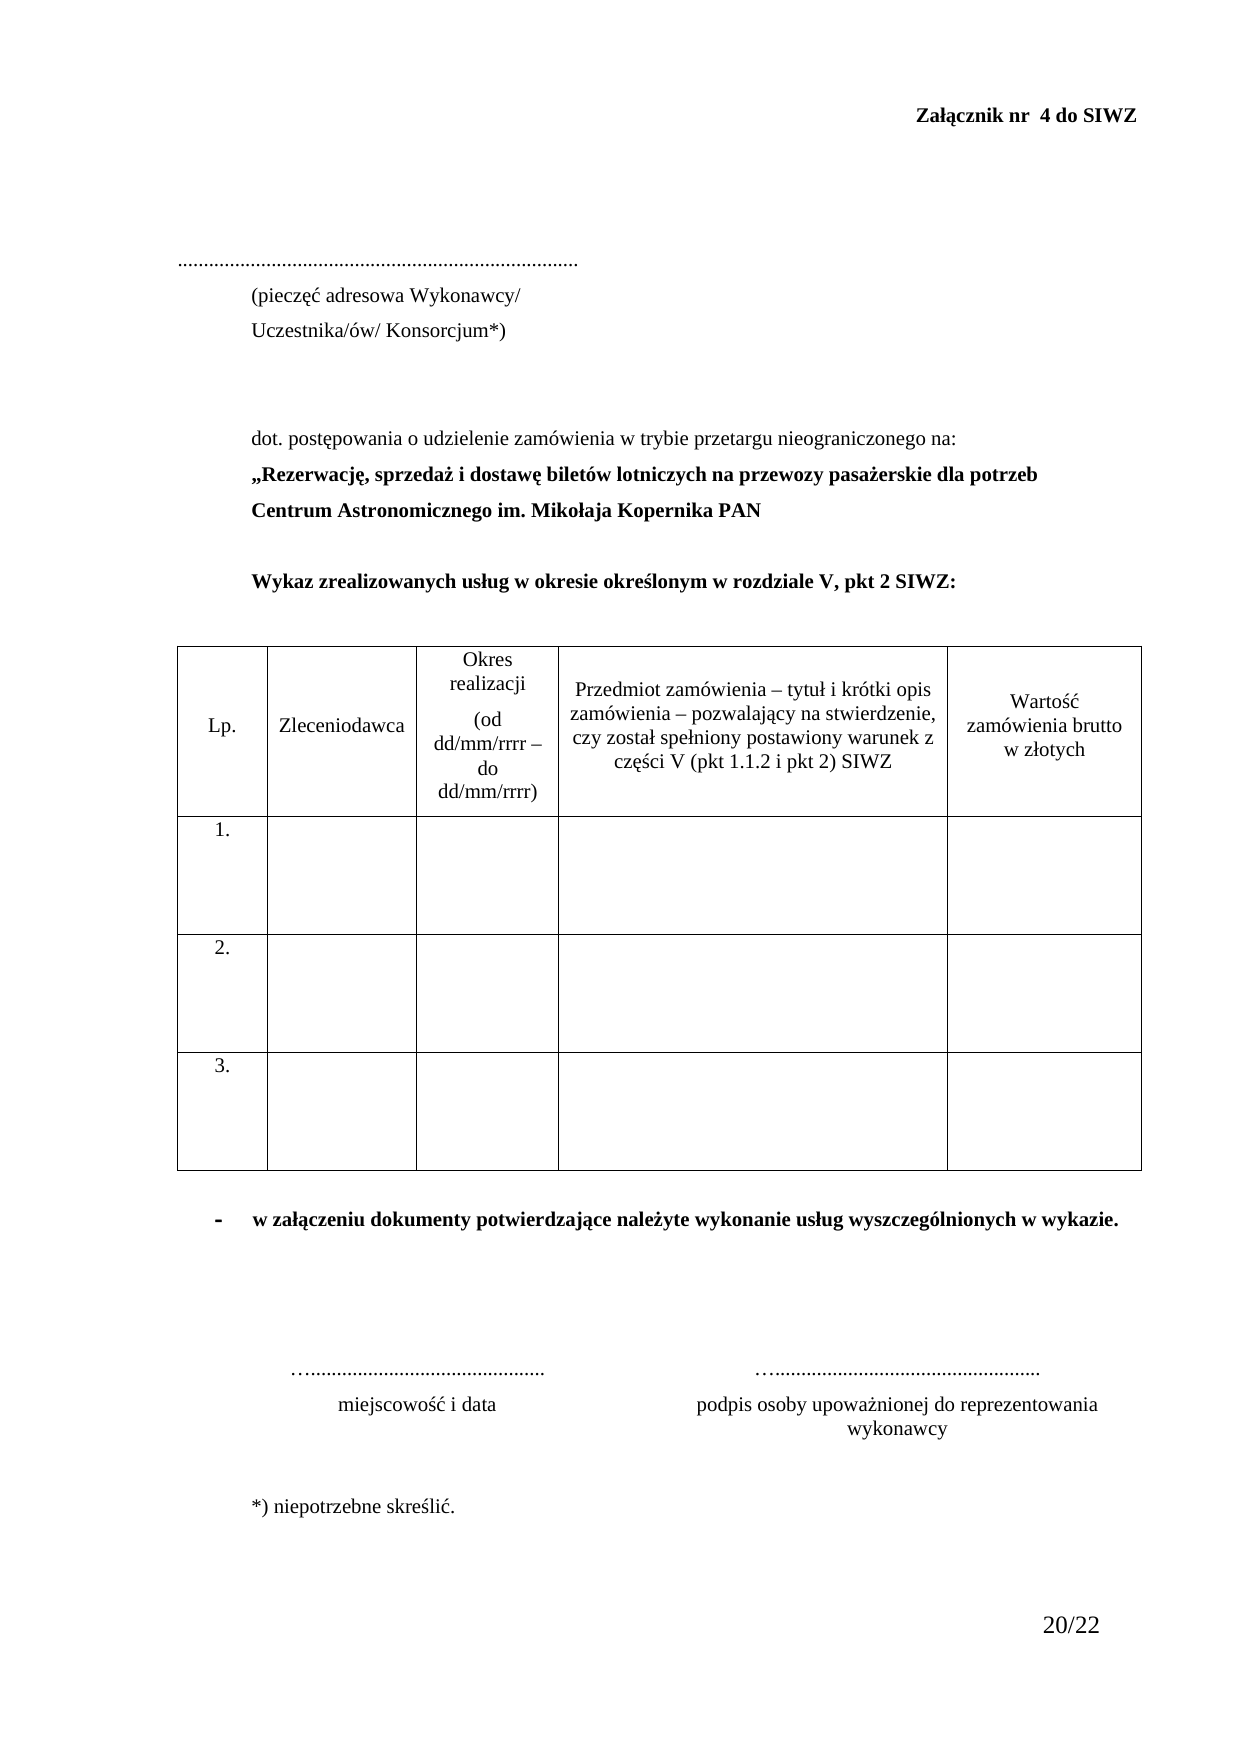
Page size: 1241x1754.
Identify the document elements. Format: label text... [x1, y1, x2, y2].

table_cell [268, 935, 416, 1052]
table_header Wartość zamówienia brutto w złotych [948, 647, 1141, 816]
list w załączeniu dokumenty potwierdzające należyte wykonanie usług wyszczególnionych w wykazie. [215, 1207, 1137, 1231]
table_header Lp. [178, 647, 267, 816]
table_cell 2. [178, 935, 267, 1052]
table_cell [948, 817, 1141, 934]
table_cell [948, 935, 1141, 1052]
text Uczestnika/ów/ Konsorcjum*) [177, 318, 1137, 342]
table_cell [417, 1053, 558, 1170]
table_header …................................................... podpis osoby upoważnionej do reprezentowania wykonawcy [657, 1351, 1137, 1458]
text Załącznik nr 4 do SIWZ [177, 103, 1137, 127]
table_cell [268, 1053, 416, 1170]
table_cell [417, 935, 558, 1052]
table_cell [268, 817, 416, 934]
text Centrum Astronomicznego im. Mikołaja Kopernika PAN [177, 498, 1137, 522]
text Wykaz zrealizowanych usług w okresie określonym w rozdziale V, pkt 2 SIWZ: [177, 569, 1137, 593]
table_header Okres realizacji (od dd/mm/rrrr – do dd/mm/rrrr) [417, 647, 558, 816]
table_header Przedmiot zamówienia – tytuł i krótki opis zamówienia – pozwalający na stwierdzenie, czy został spełniony postawiony warunek z części V (pkt 1.1.2 i pkt 2) SIWZ [559, 647, 947, 816]
table_cell 1. [178, 817, 267, 934]
table_cell [559, 817, 947, 934]
text *) niepotrzebne skreślić. [177, 1494, 1137, 1518]
table_cell [417, 817, 558, 934]
text (pieczęć adresowa Wykonawcy/ [177, 283, 1137, 307]
table_cell [559, 1053, 947, 1170]
text ............................................................................. [177, 247, 1137, 271]
text „Rezerwację, sprzedaż i dostawę biletów lotniczych na przewozy pasażerskie dla potrzeb [177, 462, 1137, 486]
table_cell [948, 1053, 1141, 1170]
table_cell 3. [178, 1053, 267, 1170]
table_header Zleceniodawca [268, 647, 416, 816]
table_header …............................................. miejscowość i data [177, 1351, 657, 1458]
text dot. postępowania o udzielenie zamówienia w trybie przetargu nieograniczonego na: [177, 426, 1137, 450]
table_cell [559, 935, 947, 1052]
